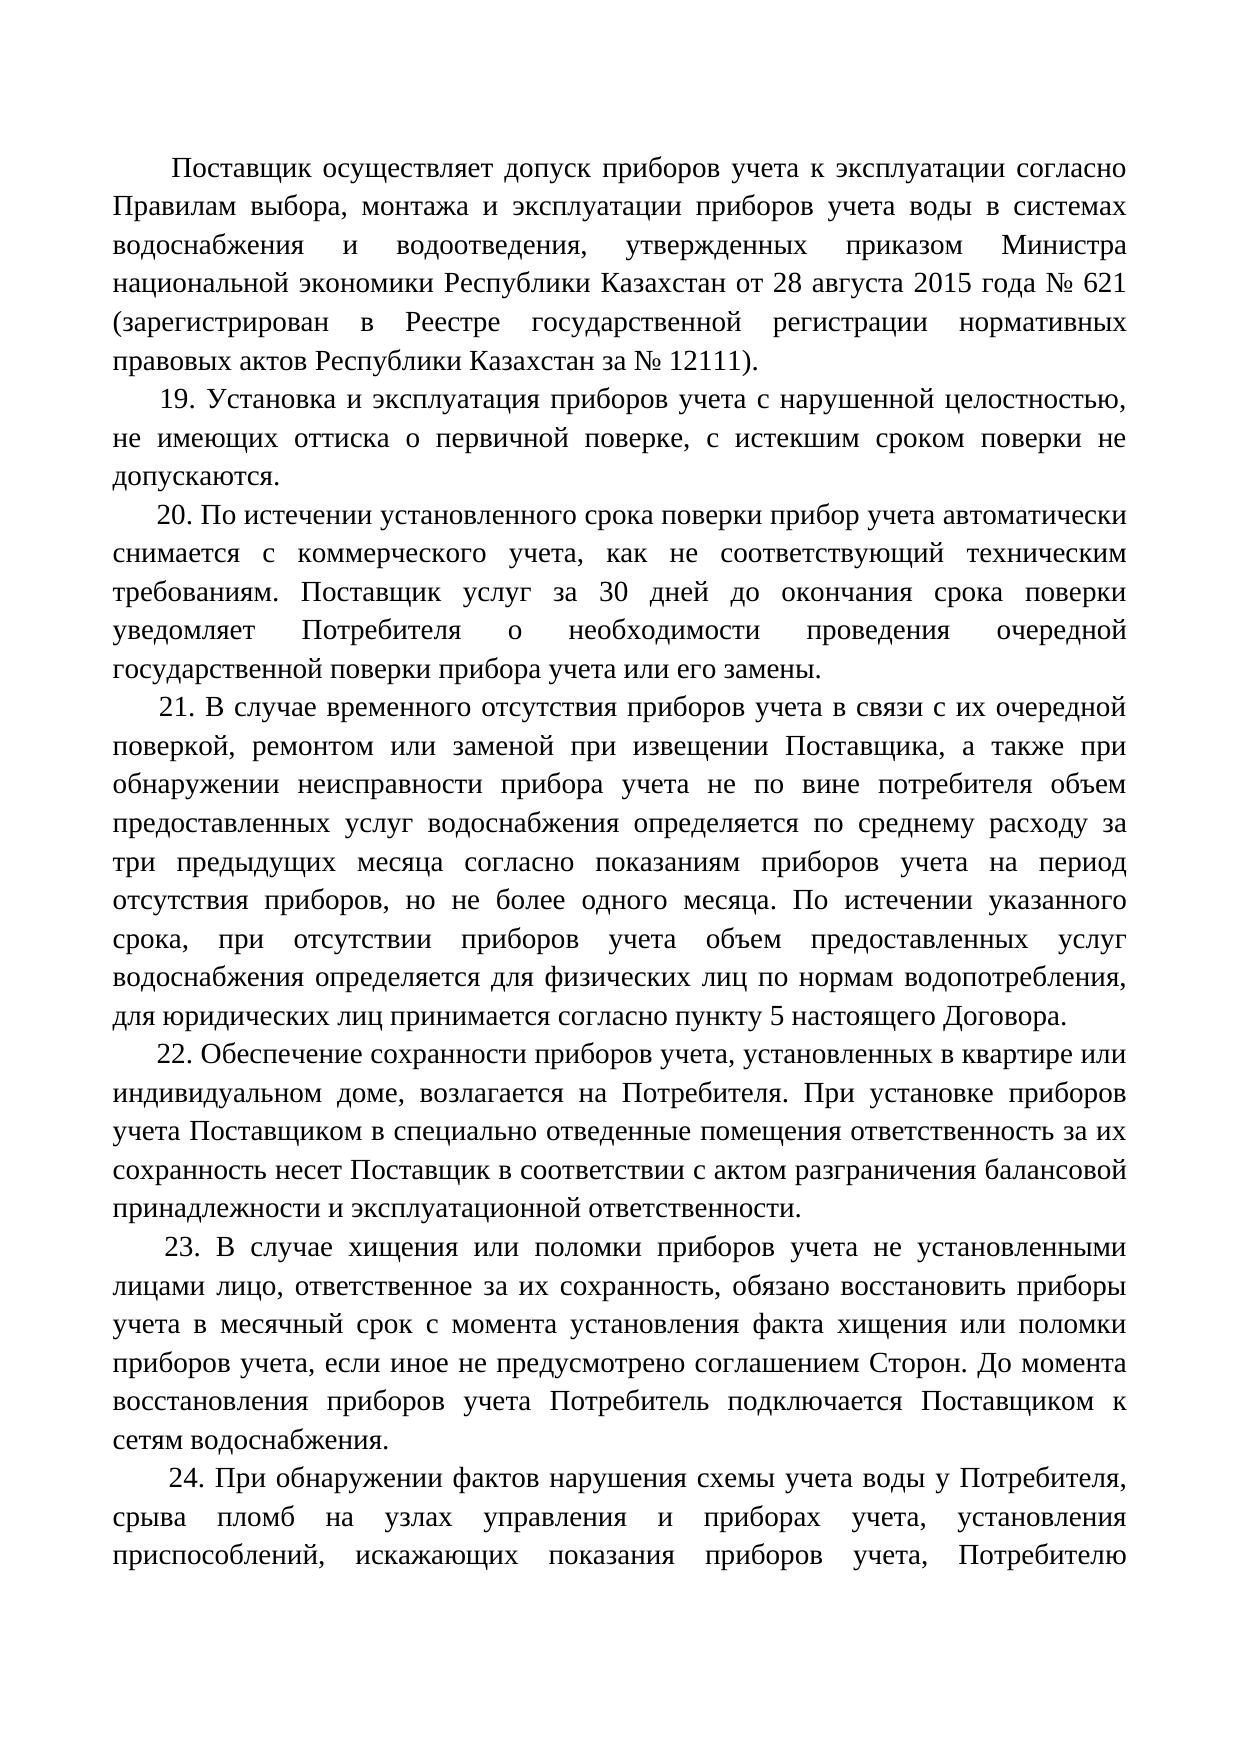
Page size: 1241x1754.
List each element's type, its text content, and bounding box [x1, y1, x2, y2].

text 21. В случае временного отсутствия приборов учета в связи с их очередной поверкой, ремонтом или заменой при извещении Поставщика, а также при обнаружении неисправности прибора учета не по вине потребителя объем предоставленных услуг водоснабжения определяется по среднему расходу за три предыдущих месяца согласно показаниям приборов учета на период отсутствия приборов, но не более одного месяца. По истечении указанного срока, при отсутствии приборов учета объем предоставленных услуг водоснабжения определяется для физических лиц по нормам водопотребления, для юридических лиц принимается согласно пункту 5 настоящего Договора. [112, 689, 1128, 1031]
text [112, 1460, 1128, 1571]
text 20. По истечении установленного срока поверки прибор учета автоматически снимается с коммерческого учета, как не соответствующий техническим требованиям. Поставщик услуг за 30 дней до окончания срока поверки уведомляет Потребителя о необходимости проведения очередной государственной поверки прибора учета или его замены. [112, 497, 1128, 684]
text 19. Установка и эксплуатация приборов учета с нарушенной целостностью, не имеющих оттиска о первичной поверке, с истекшим сроком поверки не допускаются. [112, 381, 1128, 492]
text 22. Обеспечение сохранности приборов учета, установленных в квартире или индивидуальном доме, возлагается на Потребителя. При установке приборов учета Поставщиком в специально отведенные помещения ответственность за их сохранность несет Поставщик в соответствии с актом разграничения балансовой принадлежности и эксплуатационной ответственности. [112, 1036, 1128, 1224]
text 23. В случае хищения или поломки приборов учета не установленными лицами лицо, ответственное за их сохранность, обязано восстановить приборы учета в месячный срок с момента установления факта хищения или поломки приборов учета, если иное не предусмотрено соглашением Сторон. До момента восстановления приборов учета Потребитель подключается Поставщиком к сетям водоснабжения. [112, 1229, 1128, 1455]
text Поставщик осуществляет допуск приборов учета к эксплуатации согласно Правилам выбора, монтажа и эксплуатации приборов учета воды в системах водоснабжения и водоотведения, утвержденных приказом Министра национальной экономики Республики Казахстан от 28 августа 2015 года № 621 (зарегистрирован в Реестре государственной регистрации нормативных правовых актов Республики Казахстан за № 12111). [112, 150, 1128, 376]
